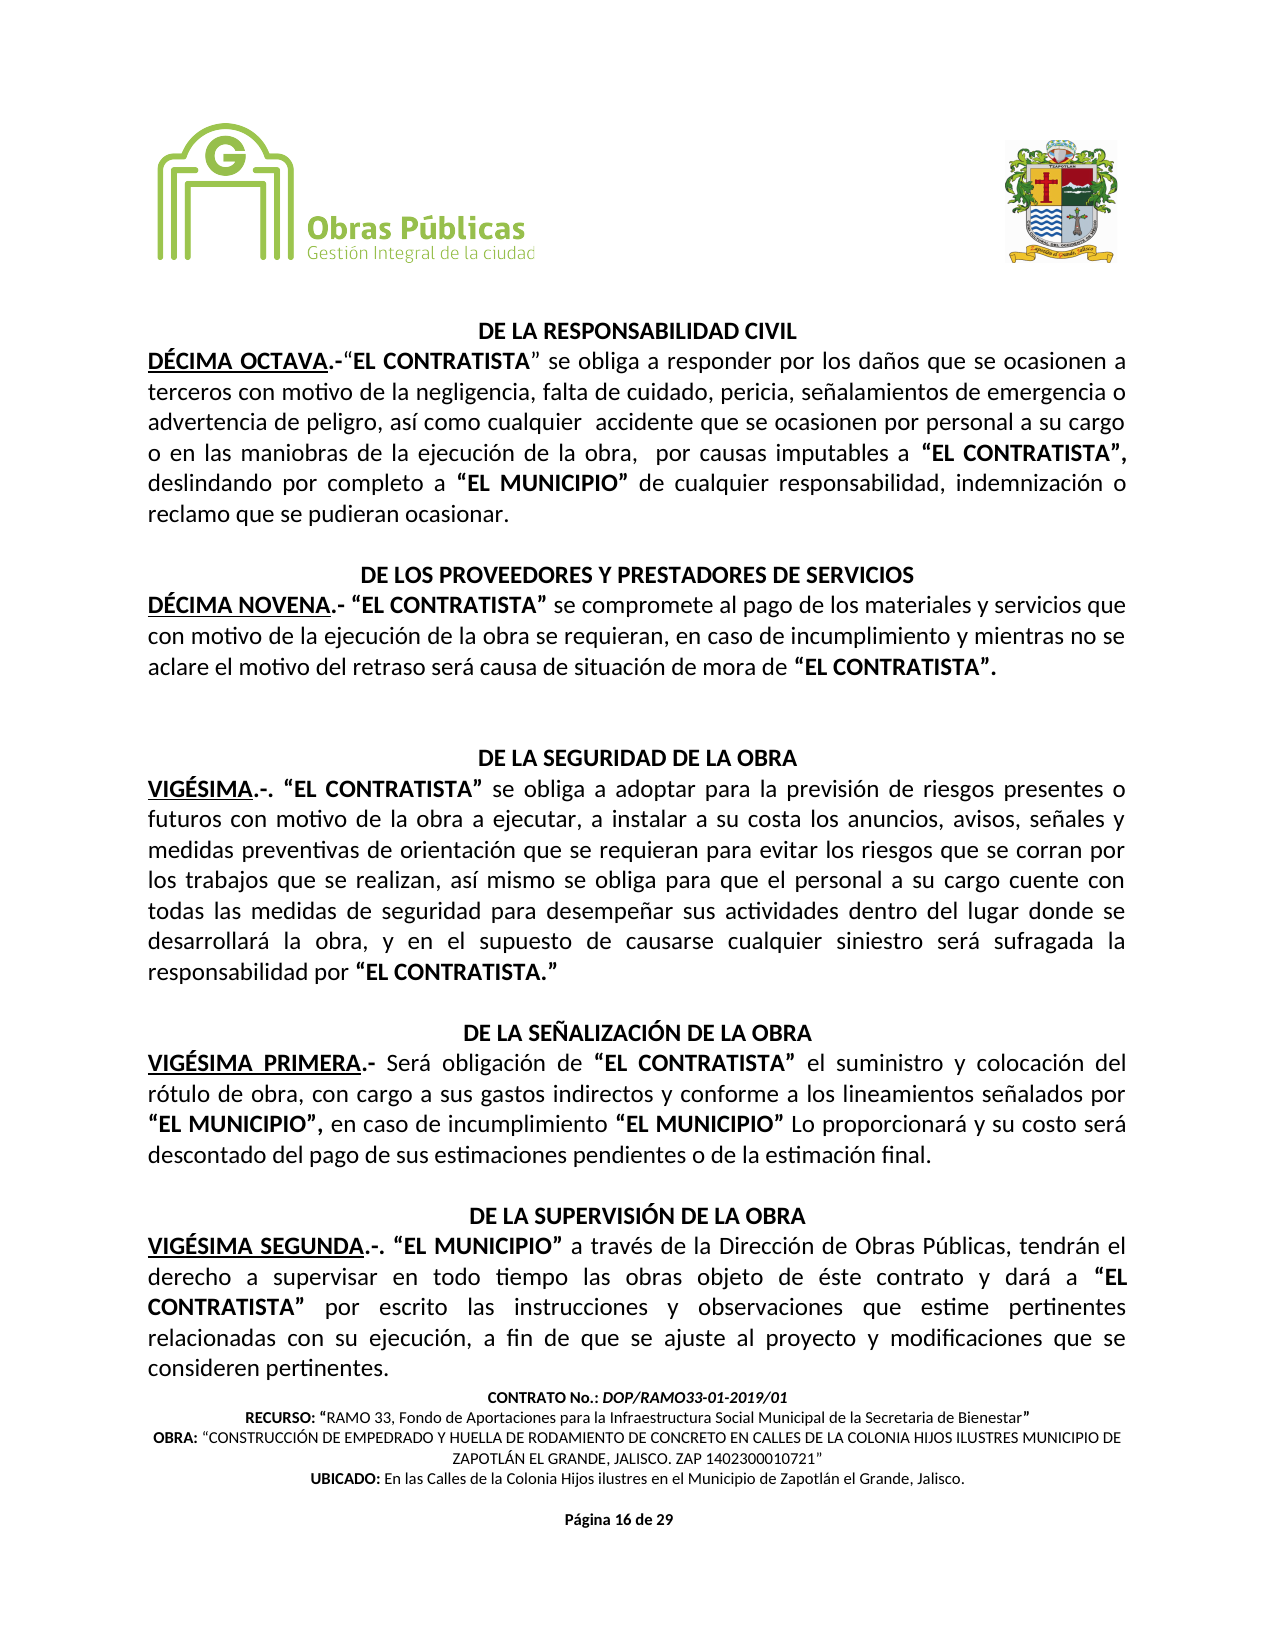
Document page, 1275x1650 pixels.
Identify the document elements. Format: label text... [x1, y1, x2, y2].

text DE LA RESPONSABILIDAD CIVIL [148, 315, 1127, 345]
text DE LOS PROVEEDORES Y PRESTADORES DE SERVICIOS [148, 559, 1127, 589]
text DE LA SEÑALIZACIÓN DE LA OBRA [148, 1017, 1127, 1047]
text DÉCIMA NOVENA.- “EL CONTRATISTA” se compromete al pago de los materiales y servicios que con motivo de la ejecución de la obra se requieran, en caso de incumplimiento y mientras no se aclare el motivo del retraso será causa de situación de mora de “EL CONTRATISTA”. [148, 589, 1127, 681]
text DE LA SUPERVISIÓN DE LA OBRA [148, 1200, 1127, 1231]
text DE LA SEGURIDAD DE LA OBRA [148, 742, 1127, 773]
picture [1005, 140, 1118, 263]
text DÉCIMA OCTAVA.-“EL CONTRATISTA” se obliga a responder por los daños que se ocasionen a terceros con motivo de la negligencia, falta de cuidado, pericia, señalamientos de emergencia o advertencia de peligro, así como cualquier accidente que se ocasionen por personal a su cargo o en las maniobras de la ejecución de la obra, por causas imputables a “EL CONTRATISTA”, deslindando por completo a “EL MUNICIPIO” de cualquier responsabilidad, indemnización o reclamo que se pudieran ocasionar. [148, 345, 1127, 528]
text VIGÉSIMA SEGUNDA.-. “EL MUNICIPIO” a través de la Dirección de Obras Públicas, tendrán el derecho a supervisar en todo tiempo las obras objeto de éste contrato y dará a “EL CONTRATISTA” por escrito las instrucciones y observaciones que estime pertinentes relacionadas con su ejecución, a fin de que se ajuste al proyecto y modificaciones que se consideren pertinentes. [148, 1231, 1127, 1383]
picture [157, 123, 535, 263]
text VIGÉSIMA PRIMERA.- Será obligación de “EL CONTRATISTA” el suministro y colocación del rótulo de obra, con cargo a sus gastos indirectos y conforme a los lineamientos señalados por “EL MUNICIPIO”, en caso de incumplimiento “EL MUNICIPIO” Lo proporcionará y su costo será descontado del pago de sus estimaciones pendientes o de la estimación final. [148, 1047, 1127, 1169]
text VIGÉSIMA.-. “EL CONTRATISTA” se obliga a adoptar para la previsión de riesgos presentes o futuros con motivo de la obra a ejecutar, a instalar a su costa los anuncios, avisos, señales y medidas preventivas de orientación que se requieran para evitar los riesgos que se corran por los trabajos que se realizan, así mismo se obliga para que el personal a su cargo cuente con todas las medidas de seguridad para desempeñar sus actividades dentro del lugar donde se desarrollará la obra, y en el supuesto de causarse cualquier siniestro será sufragada la responsabilidad por “EL CONTRATISTA.” [148, 773, 1127, 986]
